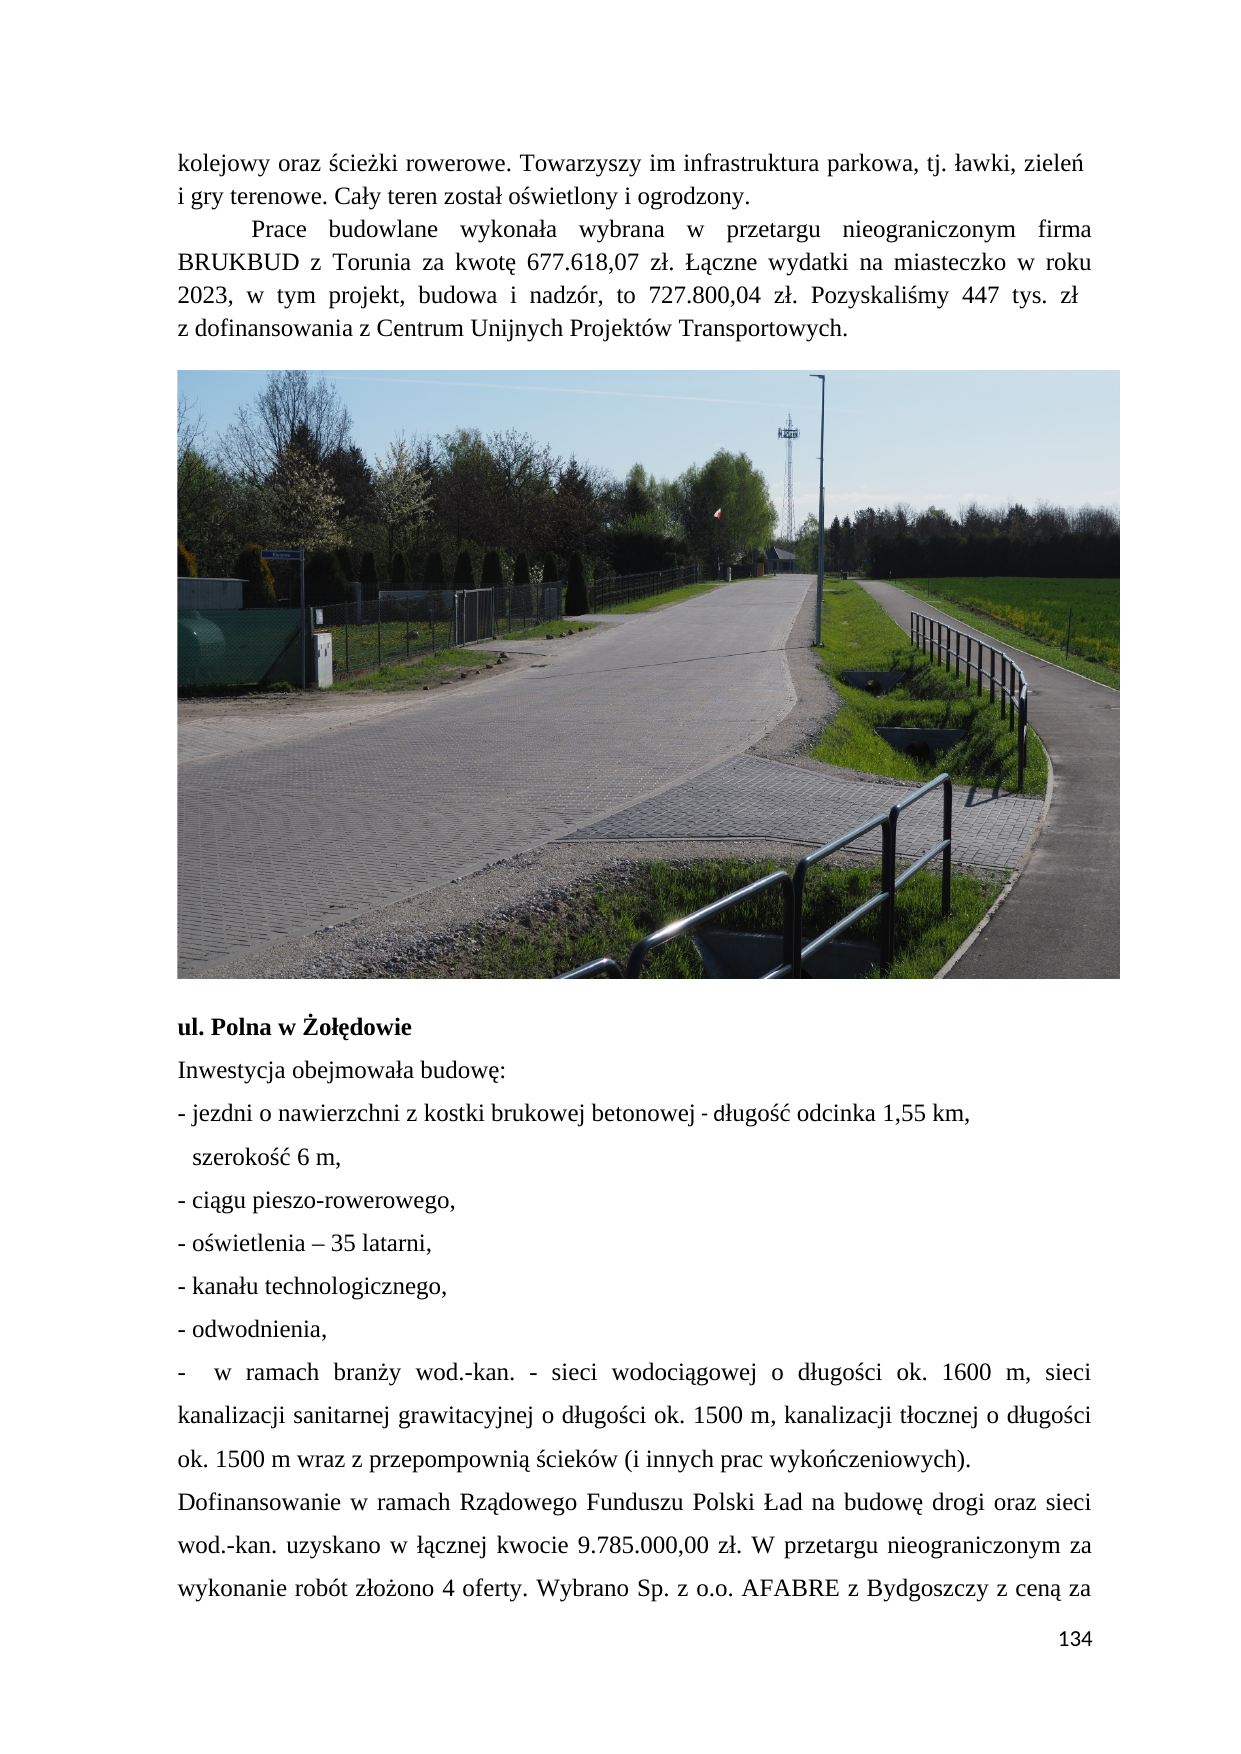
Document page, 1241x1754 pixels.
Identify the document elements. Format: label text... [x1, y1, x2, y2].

text - ciągu pieszo-rowerowego, [177, 1185, 1092, 1214]
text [177, 148, 1092, 209]
text - kanału technologicznego, [177, 1271, 1092, 1300]
picture [177, 370, 1120, 979]
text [177, 1487, 1092, 1602]
text - oświetlenia – 35 latarni, [177, 1228, 1092, 1257]
text - w ramach branży wod.-kan. - sieci wodociągowej o długości ok. 1600 m, sieci kanalizacji sanitarnej grawitacyjnej o długości ok. 1500 m, kanalizacji tłocznej o długości ok. 1500 m wraz z przepompownią ścieków (i innych prac wykończeniowych). [177, 1357, 1092, 1472]
text Inwestycja obejmowała budowę: [177, 1055, 1092, 1084]
text ul. Polna w Żołędowie [177, 1012, 1092, 1041]
text - odwodnienia, [177, 1314, 1092, 1343]
text szerokość 6 m, [177, 1142, 1092, 1171]
text - jezdni o nawierzchni z kostki brukowej betonowej - długość odcinka 1,55 km, [177, 1098, 1092, 1127]
text Prace budowlane wykonała wybrana w przetargu nieograniczonym firma BRUKBUD z Torunia za kwotę 677.618,07 zł. Łączne wydatki na miasteczko w roku 2023, w tym projekt, budowa i nadzór, to 727.800,04 zł. Pozyskaliśmy 447 tys. zł z dofinansowania z Centrum Unijnych Projektów Transportowych. [177, 214, 1092, 342]
